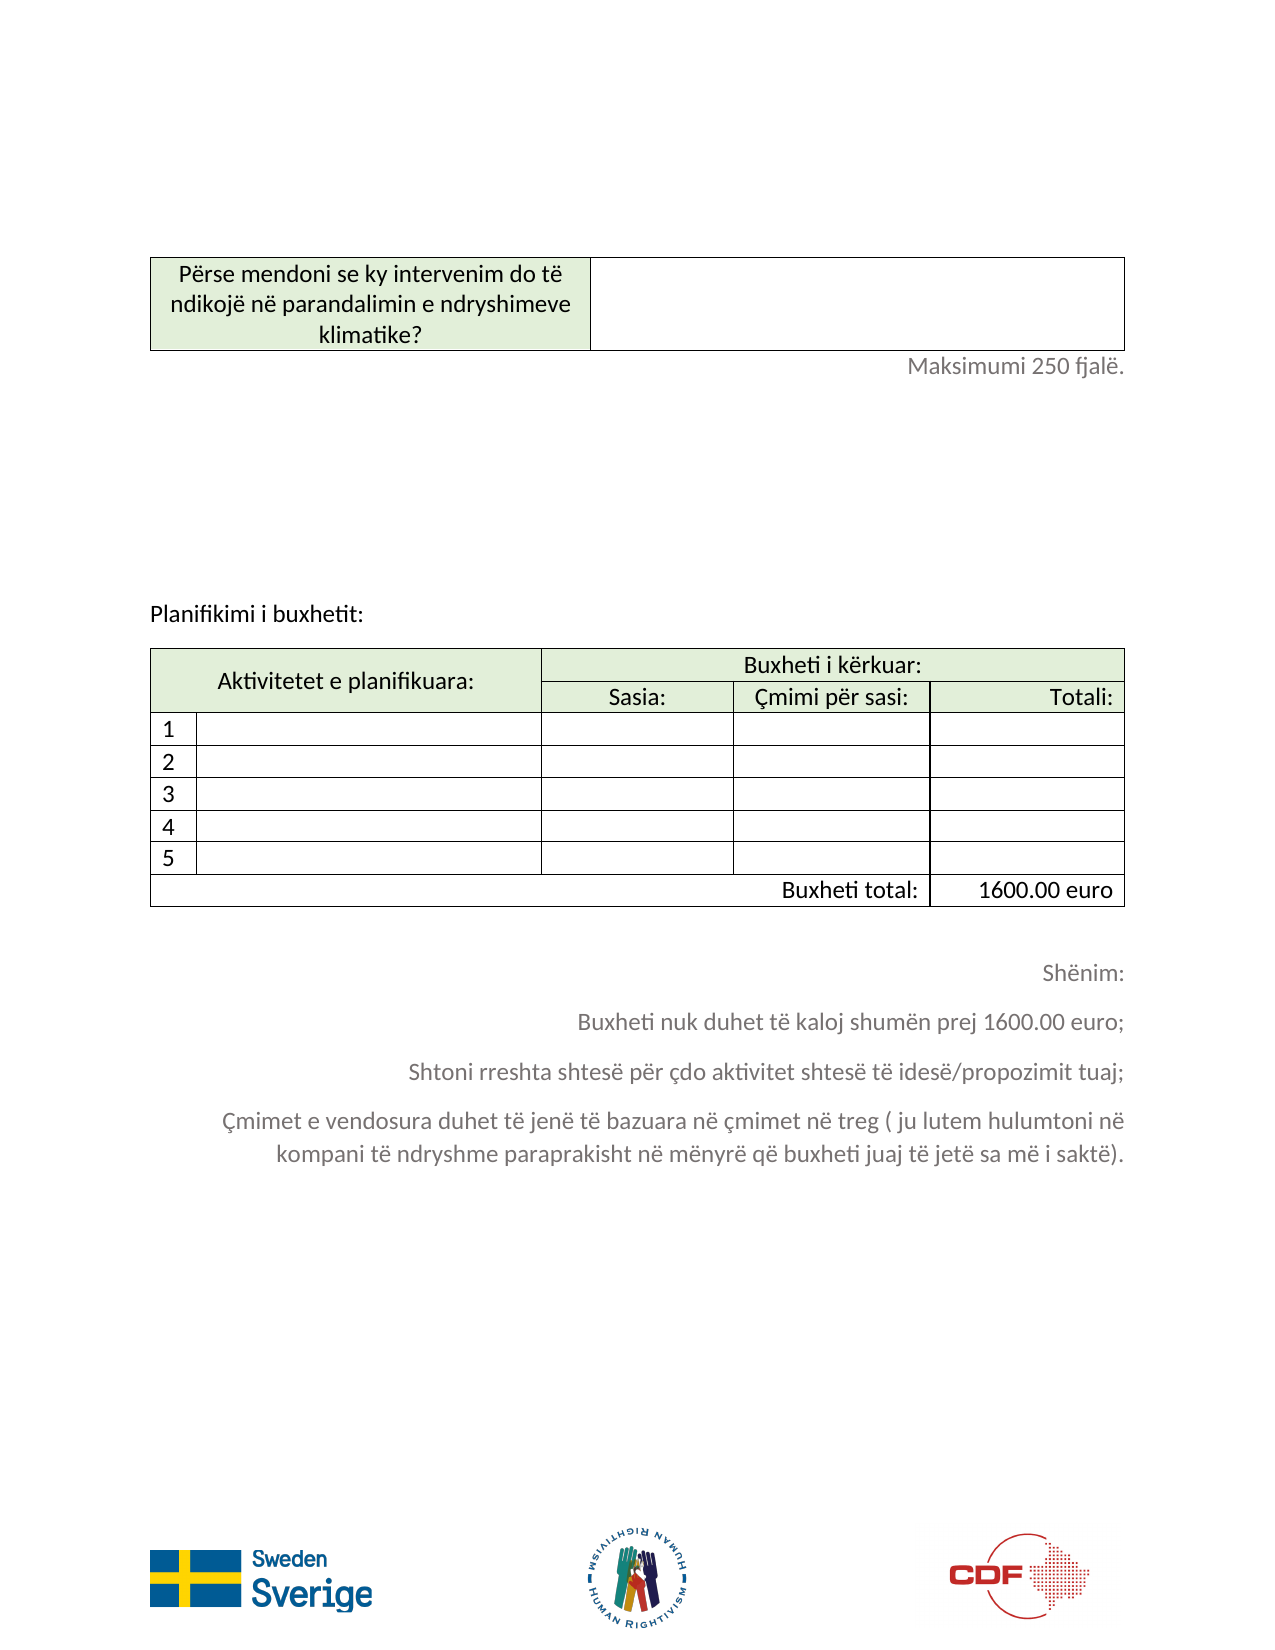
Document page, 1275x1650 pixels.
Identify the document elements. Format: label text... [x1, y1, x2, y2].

table_cell 2 [151, 746, 196, 777]
table_cell [197, 713, 541, 744]
table_cell 1 [151, 713, 196, 744]
table_header Buxheti i kërkuar: [542, 649, 1124, 681]
table_header Aktivitetet e planifikuara: [151, 649, 541, 712]
table_cell 4 [151, 811, 196, 841]
table_cell [734, 811, 929, 841]
table_cell [197, 811, 541, 841]
table_cell 5 [151, 842, 196, 874]
table_cell [931, 811, 1124, 841]
table_cell [197, 842, 541, 874]
table_header [591, 258, 1124, 349]
text Shënim: [150, 957, 1125, 987]
text Shtoni rreshta shtesë për çdo aktivitet shtesë të idesë/propozimit tuaj; [150, 1056, 1125, 1086]
table_cell [734, 746, 929, 777]
table_cell [542, 713, 733, 744]
table_cell [734, 842, 929, 874]
text Planifikimi i buxhetit: [150, 598, 1125, 629]
table_cell [542, 778, 733, 809]
table_cell 1600.00 euro [931, 875, 1124, 906]
table_cell [542, 842, 733, 874]
text Buxheti nuk duhet të kaloj shumën prej 1600.00 euro; [150, 1006, 1125, 1037]
table_header Përse mendoni se ky intervenim do të ndikojë në parandalimin e ndryshimeve klimatike? [151, 258, 590, 349]
text Maksimumi 250 fjalë. [150, 351, 1125, 381]
table_cell [931, 778, 1124, 809]
table_cell 3 [151, 778, 196, 809]
text Çmimet e vendosura duhet të jenë të bazuara në çmimet në treg ( ju lutem hulumtoni në kompani të ndryshme paraprakisht në mënyrë që buxheti juaj të jetë sa më i saktë). [150, 1106, 1125, 1169]
picture [915, 1523, 1122, 1627]
table_cell Buxheti total: [151, 875, 929, 906]
picture [579, 1520, 692, 1633]
table_cell Totali: [931, 682, 1124, 712]
table_cell [197, 746, 541, 777]
table_cell [197, 778, 541, 809]
picture [150, 1550, 372, 1613]
table_cell Çmimi për sasi: [734, 682, 929, 712]
table_cell [734, 778, 929, 809]
table_cell [931, 746, 1124, 777]
table_cell [542, 746, 733, 777]
table_cell [542, 811, 733, 841]
table_cell Sasia: [542, 682, 733, 712]
table_cell [931, 713, 1124, 744]
table_cell [734, 713, 929, 744]
table_cell [931, 842, 1124, 874]
